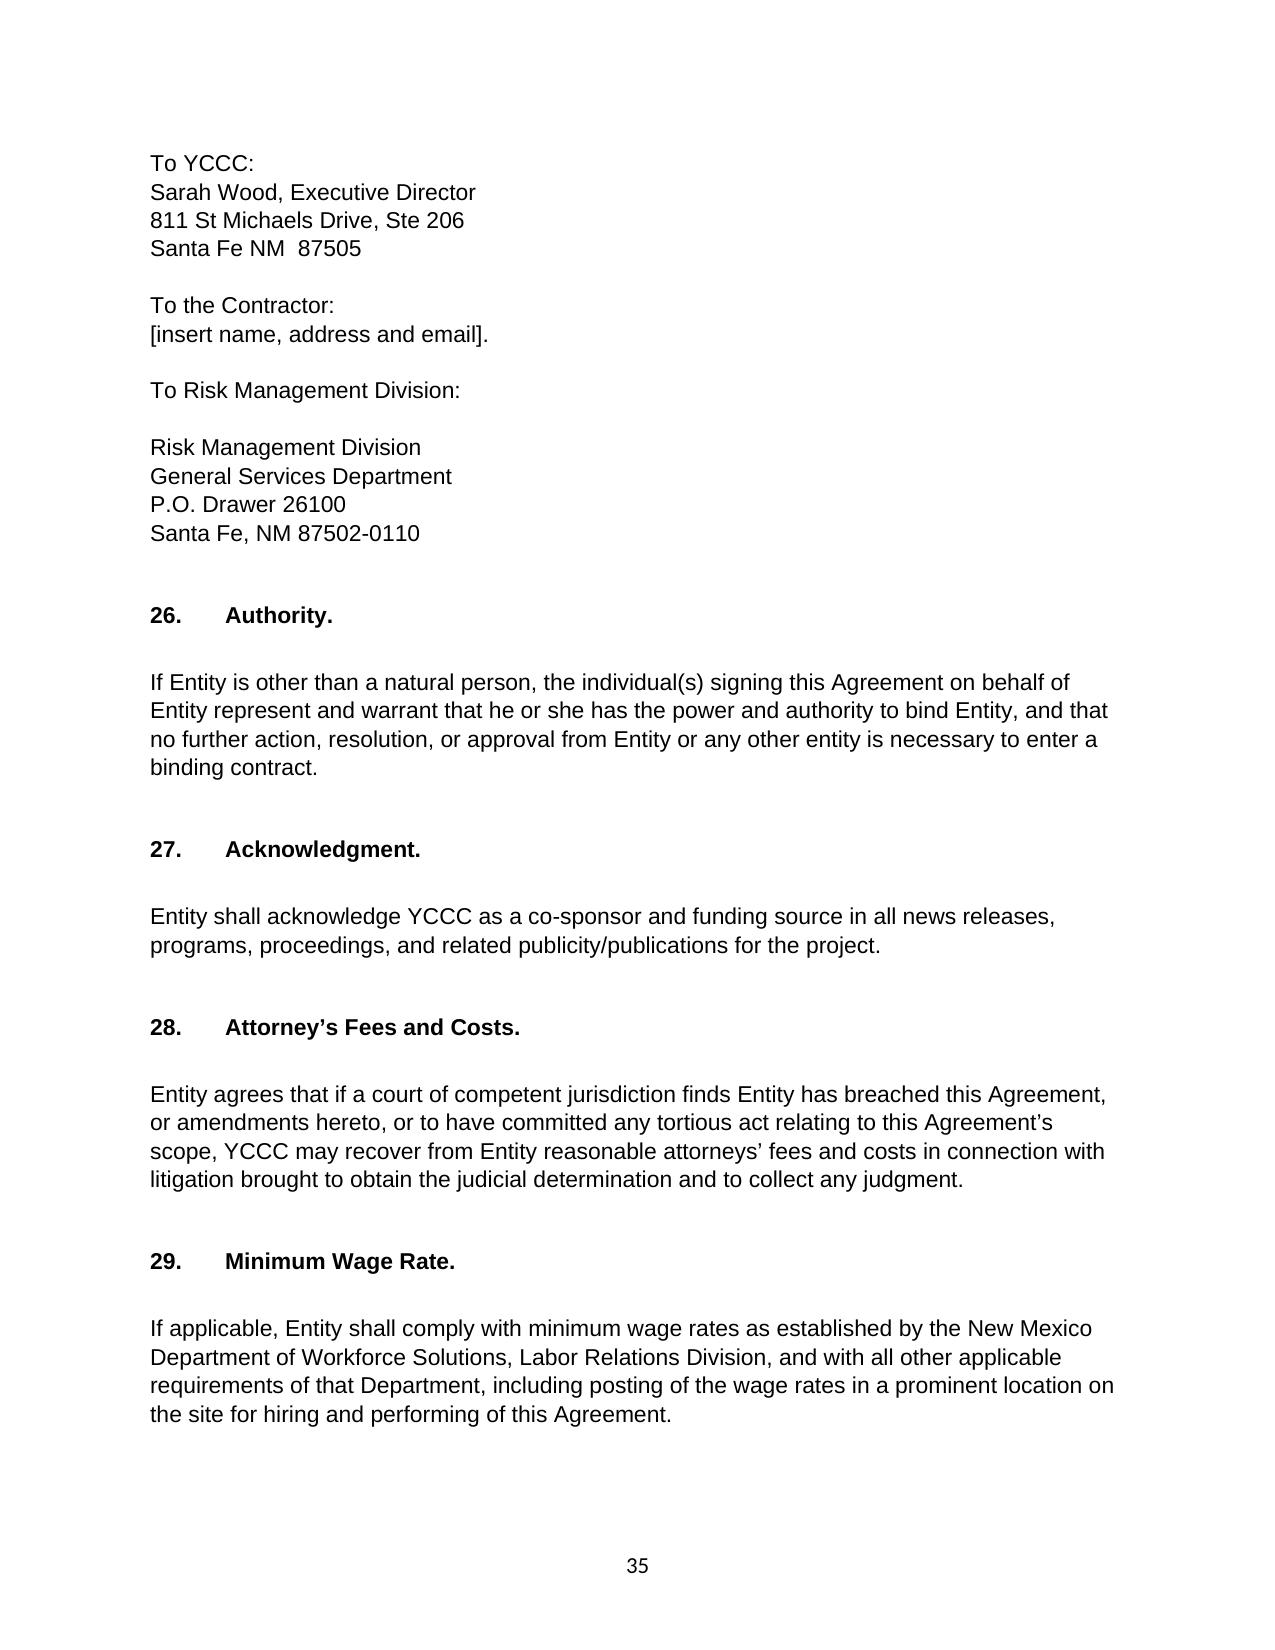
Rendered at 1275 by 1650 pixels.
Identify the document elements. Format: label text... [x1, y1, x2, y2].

text Entity agrees that if a court of competent jurisdiction finds Entity has breached this Agreement, or amendments hereto, or to have committed any tortious act relating to this Agreement’s scope, YCCC may recover from Entity reasonable attorneys’ fees and costs in connection with litigation brought to obtain the judicial determination and to collect any judgment. [150, 1081, 1125, 1193]
subtitle Attorney’s Fees and Costs. [150, 1014, 1125, 1040]
subtitle Acknowledgment. [150, 836, 1125, 862]
text If applicable, Entity shall comply with minimum wage rates as established by the New Mexico Department of Workforce Solutions, Labor Relations Division, and with all other applicable requirements of that Department, including posting of the wage rates in a prominent location on the site for hiring and performing of this Agreement. [150, 1315, 1125, 1427]
text 811 St Michaels Drive, Ste 206 [150, 207, 1125, 233]
text Santa Fe, NM 87502-0110 [150, 520, 1125, 546]
text If Entity is other than a natural person, the individual(s) signing this Agreement on behalf of Entity represent and warrant that he or she has the power and authority to bind Entity, and that no further action, resolution, or approval from Entity or any other entity is necessary to enter a binding contract. [150, 669, 1125, 781]
text Risk Management Division [150, 434, 1125, 461]
text To YCCC: [150, 150, 1125, 176]
text [insert name, address and email]. [150, 321, 1125, 347]
text To the Contractor: [150, 292, 1125, 318]
text General Services Department [150, 463, 1125, 489]
text Entity shall acknowledge YCCC as a co-sponsor and funding source in all news releases, programs, proceedings, and related publicity/publications for the project. [150, 903, 1125, 958]
text Santa Fe NM 87505 [150, 235, 1125, 262]
text P.O. Drawer 26100 [150, 491, 1125, 518]
text Sarah Wood, Executive Director [150, 178, 1125, 205]
subtitle Authority. [150, 602, 1125, 628]
subtitle Minimum Wage Rate. [150, 1248, 1125, 1274]
text To Risk Management Division: [150, 377, 1125, 404]
